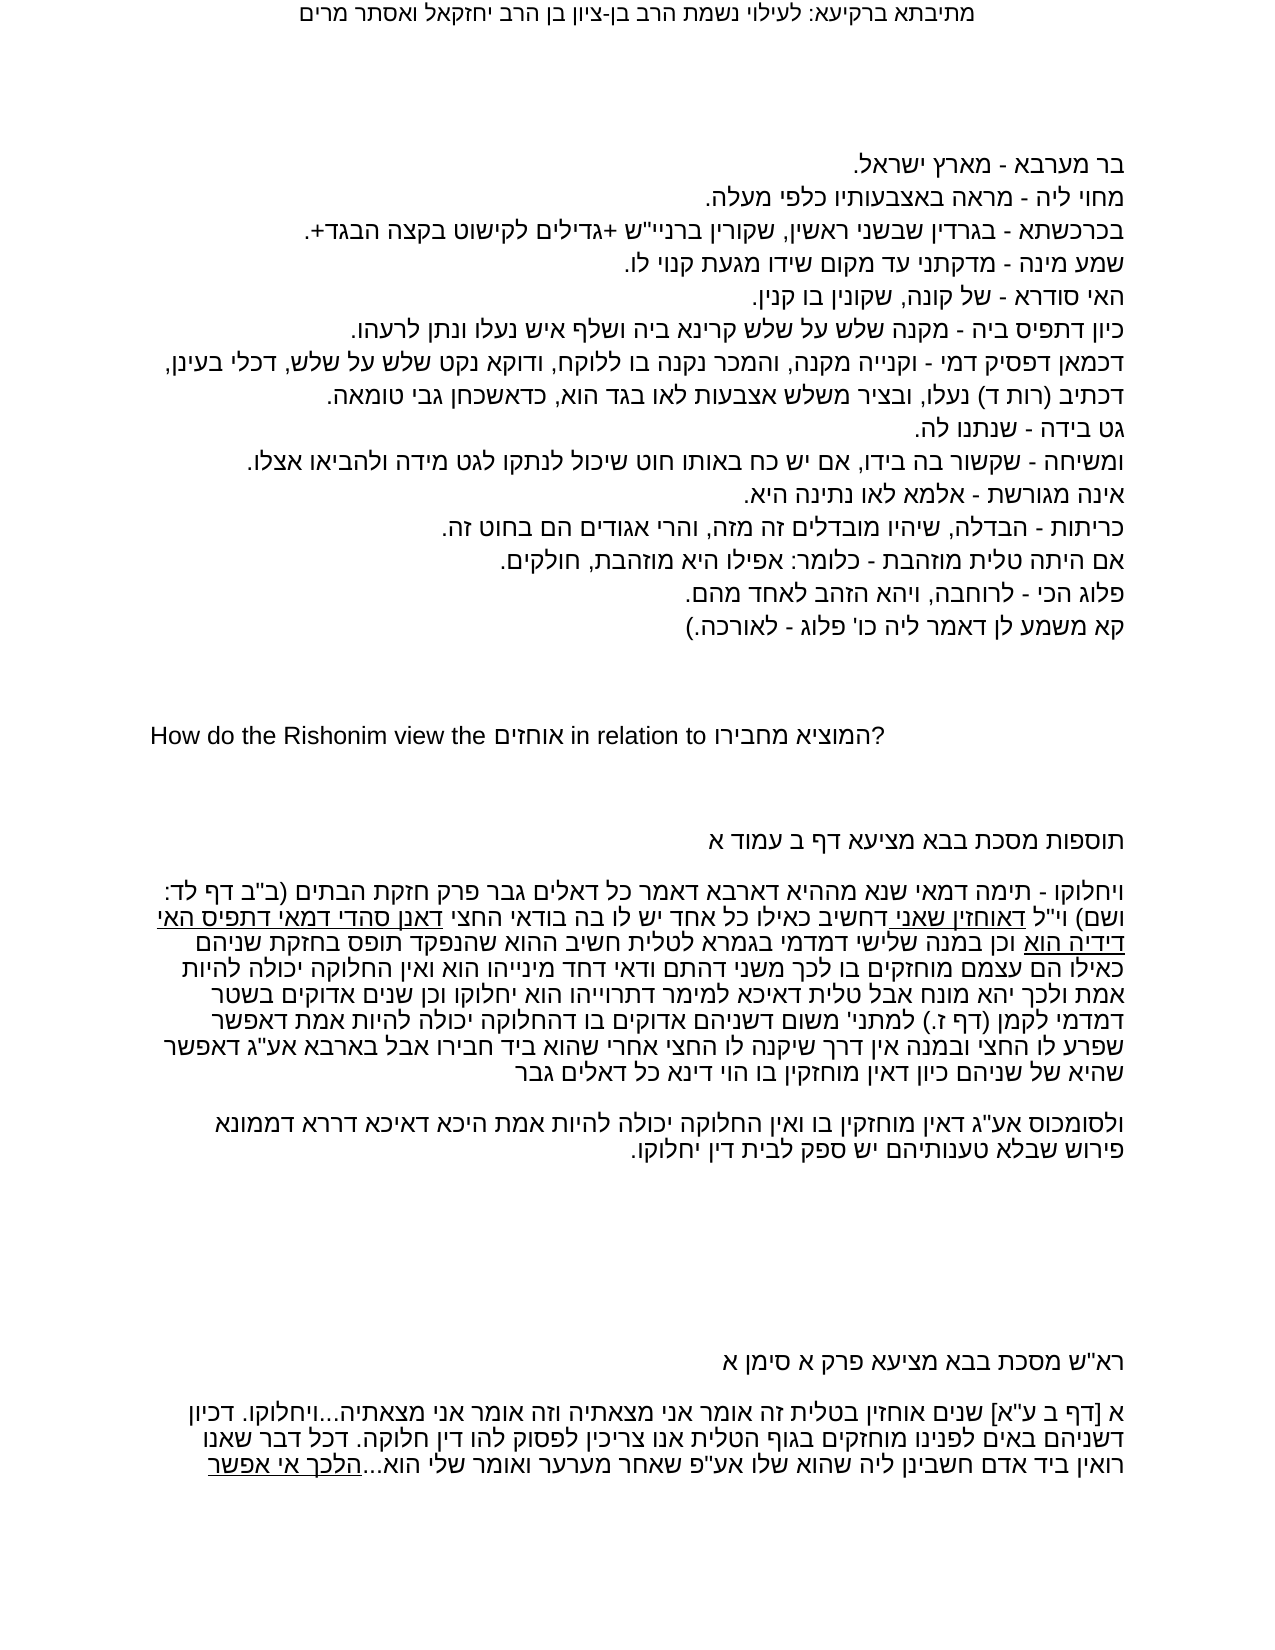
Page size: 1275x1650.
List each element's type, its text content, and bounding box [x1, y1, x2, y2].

text רא"ש מסכת בבא מציעא פרק א סימן א [150, 1350, 1125, 1376]
text בר מערבא - מארץ ישראל. [150, 150, 1125, 179]
text בכרכשתא - בגרדין שבשני ראשין, שקורין ברניי"ש +גדילים לקישוט בקצה הבגד+. [150, 216, 1125, 245]
text ולסומכוס אע"ג דאין מוחזקין בו ואין החלוקה יכולה להיות אמת היכא דאיכא דררא דממונא פירוש שבלא טענותיהם יש ספק לבית דין יחלוקו. [150, 1112, 1125, 1164]
text שמע מינה - מדקתני עד מקום שידו מגעת קנוי לו. [150, 249, 1125, 278]
text תוספות מסכת בבא מציעא דף ב עמוד א [150, 829, 1125, 854]
text אם היתה טלית מוזהבת - כלומר: אפילו היא מוזהבת, חולקים. [150, 546, 1125, 575]
text How do the Rishonim view the אוחזים in relation to המוציא מחבירו? [150, 724, 1125, 750]
text מחוי ליה - מראה באצבעותיו כלפי מעלה. [150, 183, 1125, 212]
text ויחלוקו - תימה דמאי שנא מההיא דארבא דאמר כל דאלים גבר פרק חזקת הבתים (ב"ב דף לד: ושם) וי"ל דאוחזין שאני דחשיב כאילו כל אחד יש לו בה בודאי החצי דאנן סהדי דמאי דתפיס האי דידיה הוא וכן במנה שלישי דמדמי בגמרא לטלית חשיב ההוא שהנפקד תופס בחזקת שניהם כאילו הם עצמם מוחזקים בו לכך משני דהתם ודאי דחד מינייהו הוא ואין החלוקה יכולה להיות אמת ולכך יהא מונח אבל טלית דאיכא למימר דתרוייהו הוא יחלוקו וכן שנים אדוקים בשטר דמדמי לקמן (דף ז.) למתני' משום דשניהם אדוקים בו דהחלוקה יכולה להיות אמת דאפשר שפרע לו החצי ובמנה אין דרך שיקנה לו החצי אחרי שהוא ביד חבירו אבל בארבא אע"ג דאפשר שהיא של שניהם כיון דאין מוחזקין בו הוי דינא כל דאלים גבר [150, 879, 1125, 1087]
text כריתות - הבדלה, שיהיו מובדלים זה מזה, והרי אגודים הם בחוט זה. [150, 513, 1125, 542]
text דכמאן דפסיק דמי - וקנייה מקנה, והמכר נקנה בו ללוקח, ודוקא נקט שלש על שלש, דכלי בעינן, דכתיב (רות ד) נעלו, ובציר משלש אצבעות לאו בגד הוא, כדאשכחן גבי טומאה. [150, 348, 1125, 410]
text גט בידה - שנתנו לה. [150, 414, 1125, 443]
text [150, 1401, 1125, 1478]
text כיון דתפיס ביה - מקנה שלש על שלש קרינא ביה ושלף איש נעלו ונתן לרעהו. [150, 315, 1125, 344]
text פלוג הכי - לרוחבה, ויהא הזהב לאחד מהם. [150, 579, 1125, 608]
text האי סודרא - של קונה, שקונין בו קנין. [150, 282, 1125, 311]
text קא משמע לן דאמר ליה כו' פלוג - לאורכה.) [150, 612, 1125, 641]
text אינה מגורשת - אלמא לאו נתינה היא. [150, 480, 1125, 509]
text ומשיחה - שקשור בה בידו, אם יש כח באותו חוט שיכול לנתקו לגט מידה ולהביאו אצלו. [150, 447, 1125, 476]
